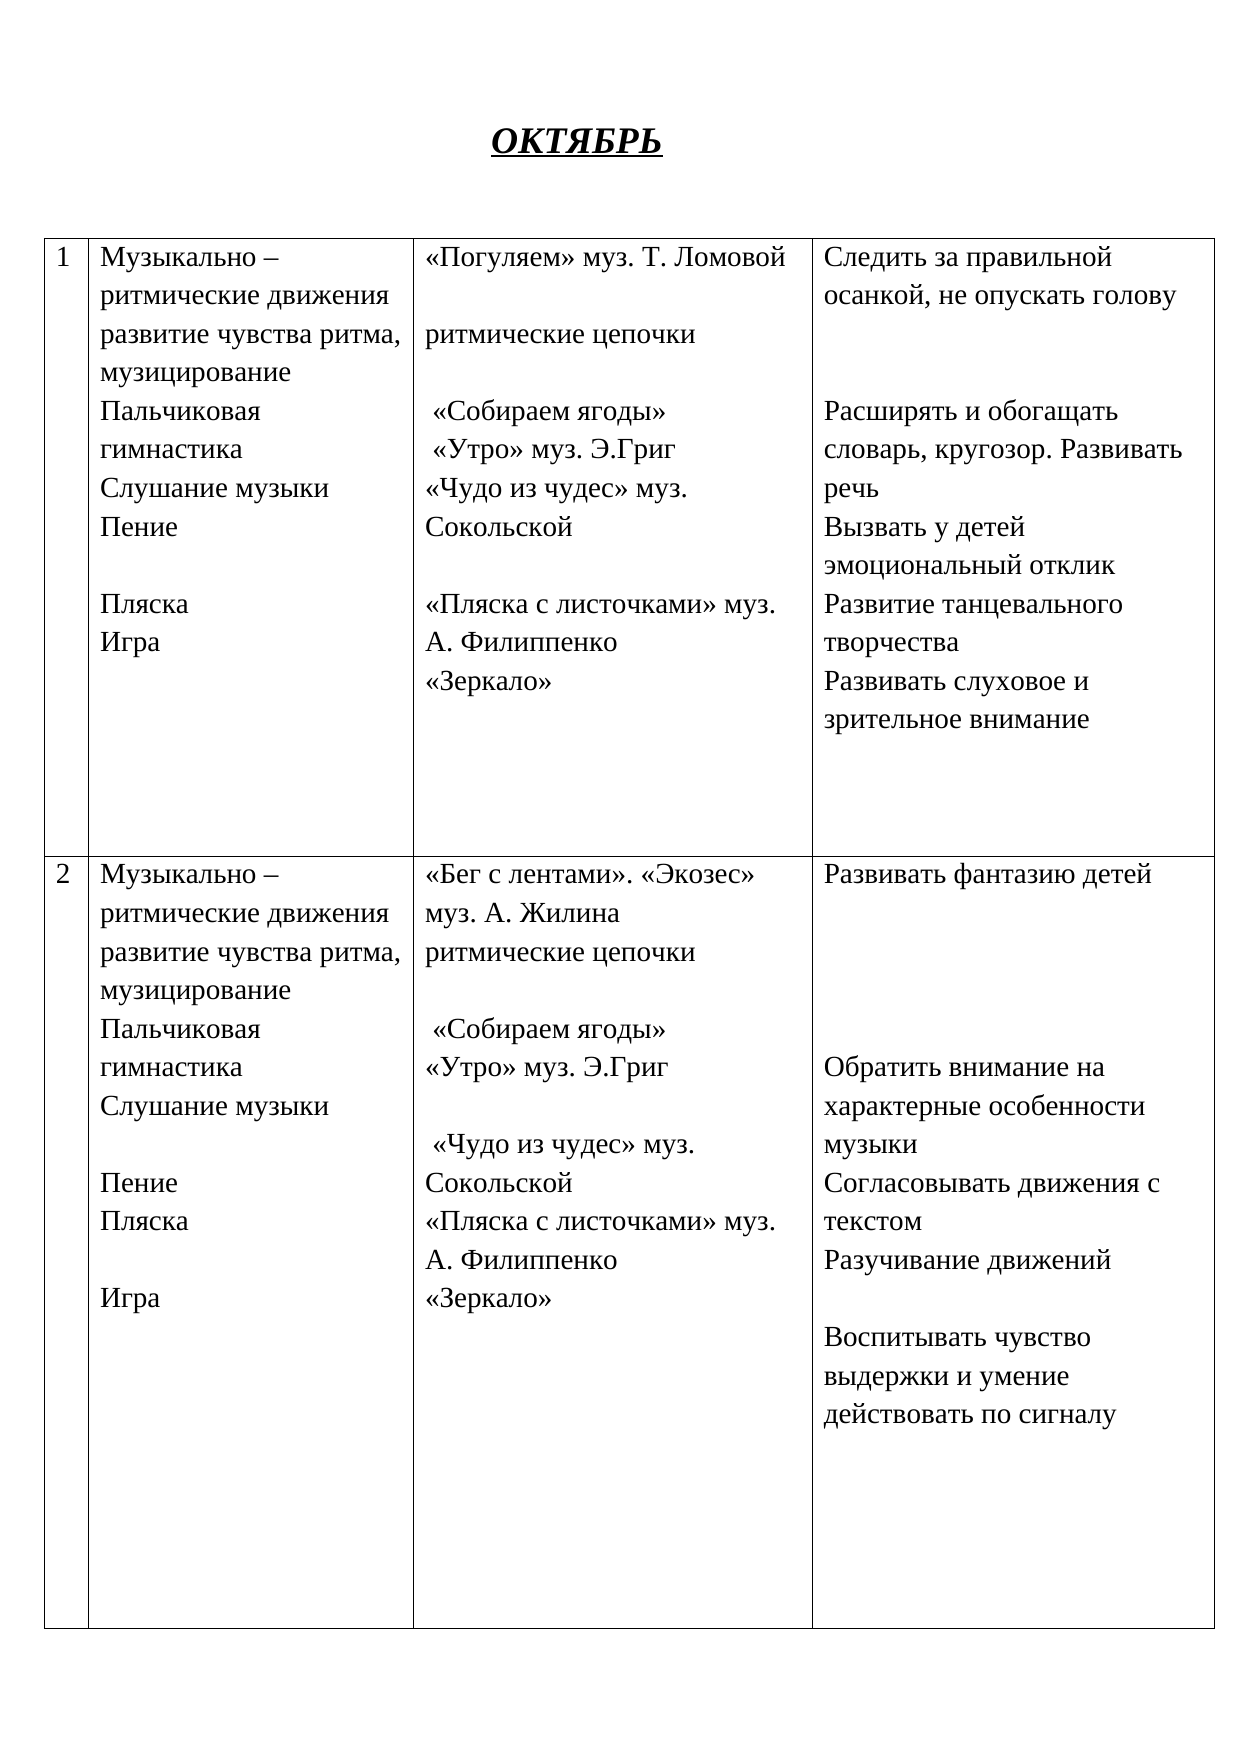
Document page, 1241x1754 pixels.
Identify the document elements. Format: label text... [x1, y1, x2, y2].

table_cell «Бег с лентами». «Экозес» муз. А. Жилина ритмические цепочки «Собираем ягоды» «Утро» муз. Э.Григ «Чудо из чудес» муз. Сокольской «Пляска с листочками» муз. А. Филиппенко «Зеркало» [414, 857, 812, 1627]
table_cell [89, 857, 413, 1627]
text ОКТЯБРЬ [177, 118, 1152, 161]
table_header Музыкально – ритмические движения развитие чувства ритма, музицирование Пальчиковая гимнастика Слушание музыки Пение Пляска Игра [89, 239, 413, 856]
table_cell Развивать фантазию детей Обратить внимание на характерные особенности музыки Согласовывать движения с текстом Разучивание движений Воспитывать чувство выдержки и умение действовать по сигналу [813, 857, 1214, 1627]
table_header Следить за правильной осанкой, не опускать голову Расширять и обогащать словарь, кругозор. Развивать речь Вызвать у детей эмоциональный отклик Развитие танцевального творчества Развивать слуховое и зрительное внимание [813, 239, 1214, 856]
table_header «Погуляем» муз. Т. Ломовой ритмические цепочки «Собираем ягоды» «Утро» муз. Э.Григ «Чудо из чудес» муз. Сокольской «Пляска с листочками» муз. А. Филиппенко «Зеркало» [414, 239, 812, 856]
table_header 1 [45, 239, 88, 856]
table_cell 2 [45, 857, 88, 1627]
